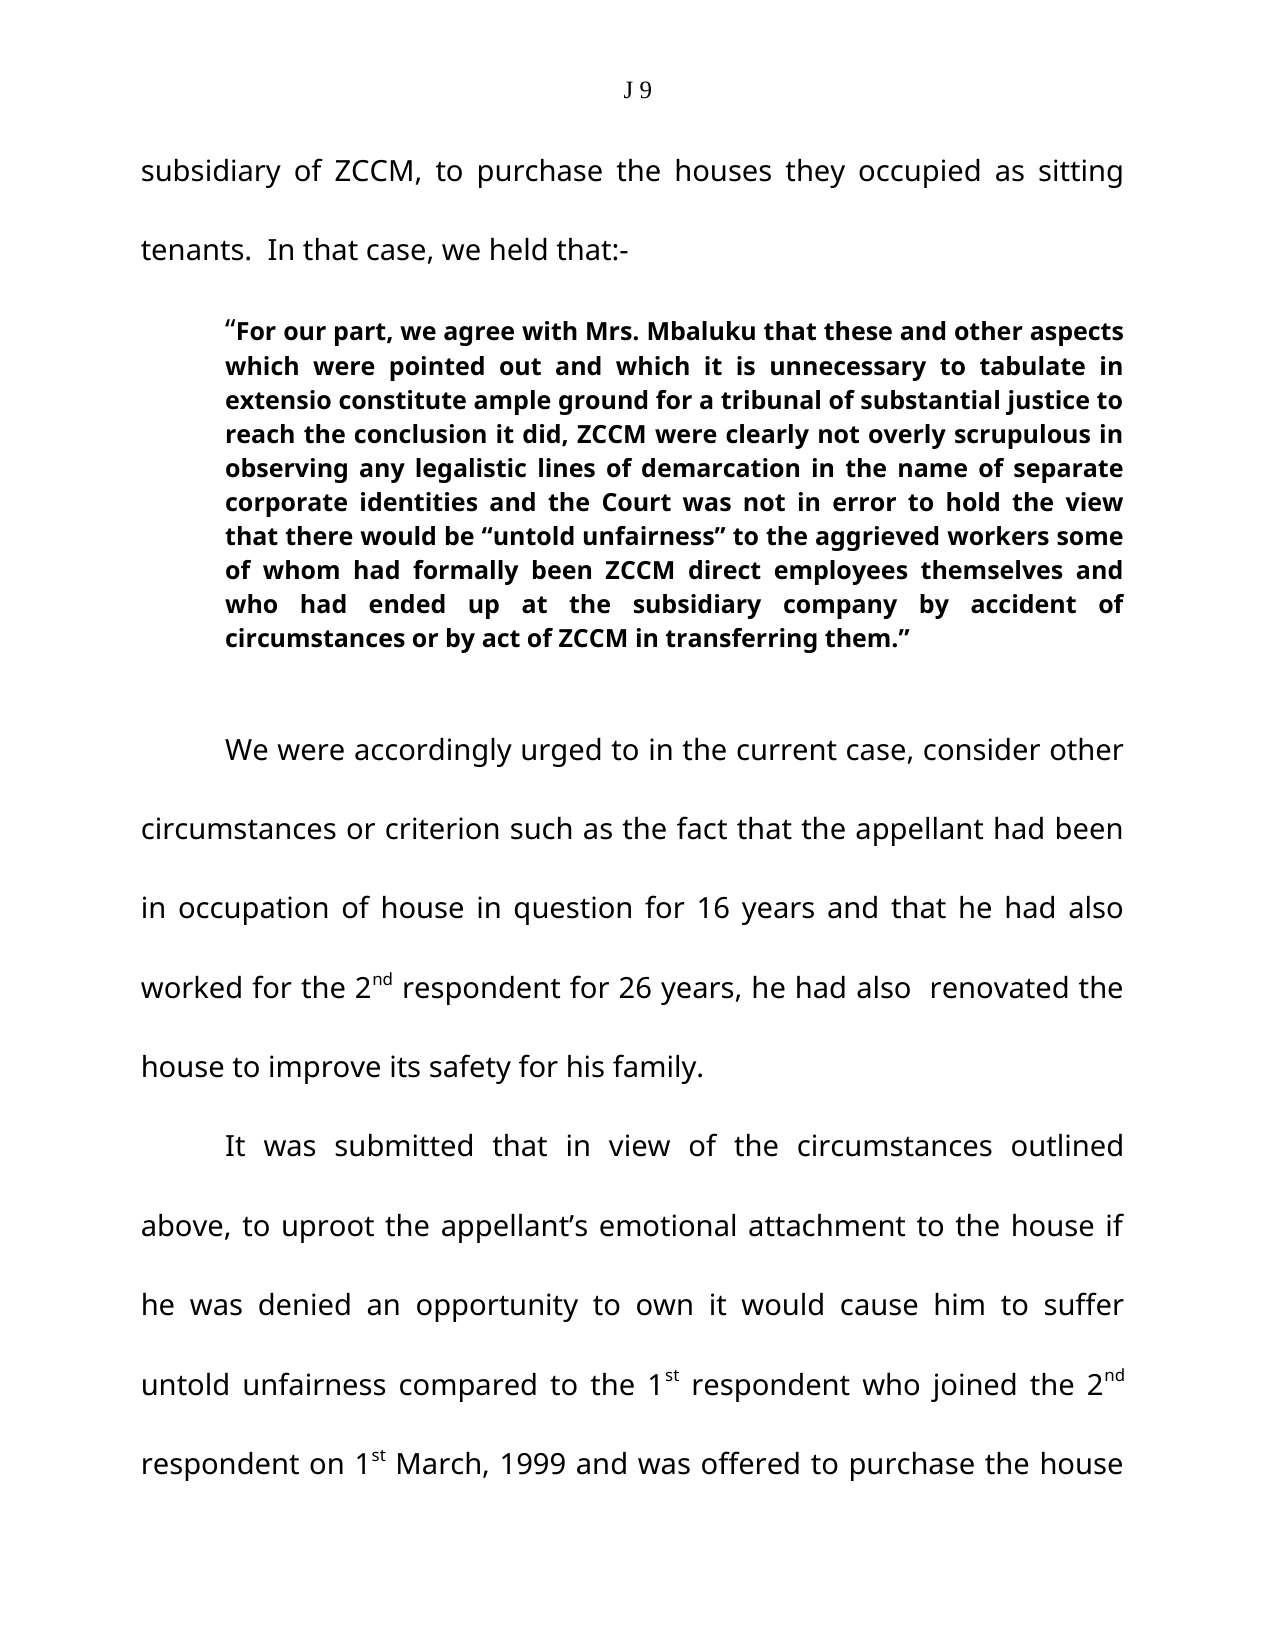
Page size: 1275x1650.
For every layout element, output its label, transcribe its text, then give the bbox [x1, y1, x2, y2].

text We were accordingly urged to in the current case, consider other circumstances or criterion such as the fact that the appellant had been in occupation of house in question for 16 years and that he had also worked for the 2nd respondent for 26 years, he had also renovated the house to improve its safety for his family. [141, 729, 1125, 1086]
text “For our part, we agree with Mrs. Mbaluku that these and other aspects which were pointed out and which it is unnecessary to tabulate in extensio constitute ample ground for a tribunal of substantial justice to reach the conclusion it did, ZCCM were clearly not overly scrupulous in observing any legalistic lines of demarcation in the name of separate corporate identities and the Court was not in error to hold the view that there would be “untold unfairness” to the aggrieved workers some of whom had formally been ZCCM direct employees themselves and who had ended up at the subsidiary company by accident of circumstances or by act of ZCCM in transferring them.” [225, 309, 1125, 655]
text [141, 1126, 1125, 1483]
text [141, 150, 1125, 269]
